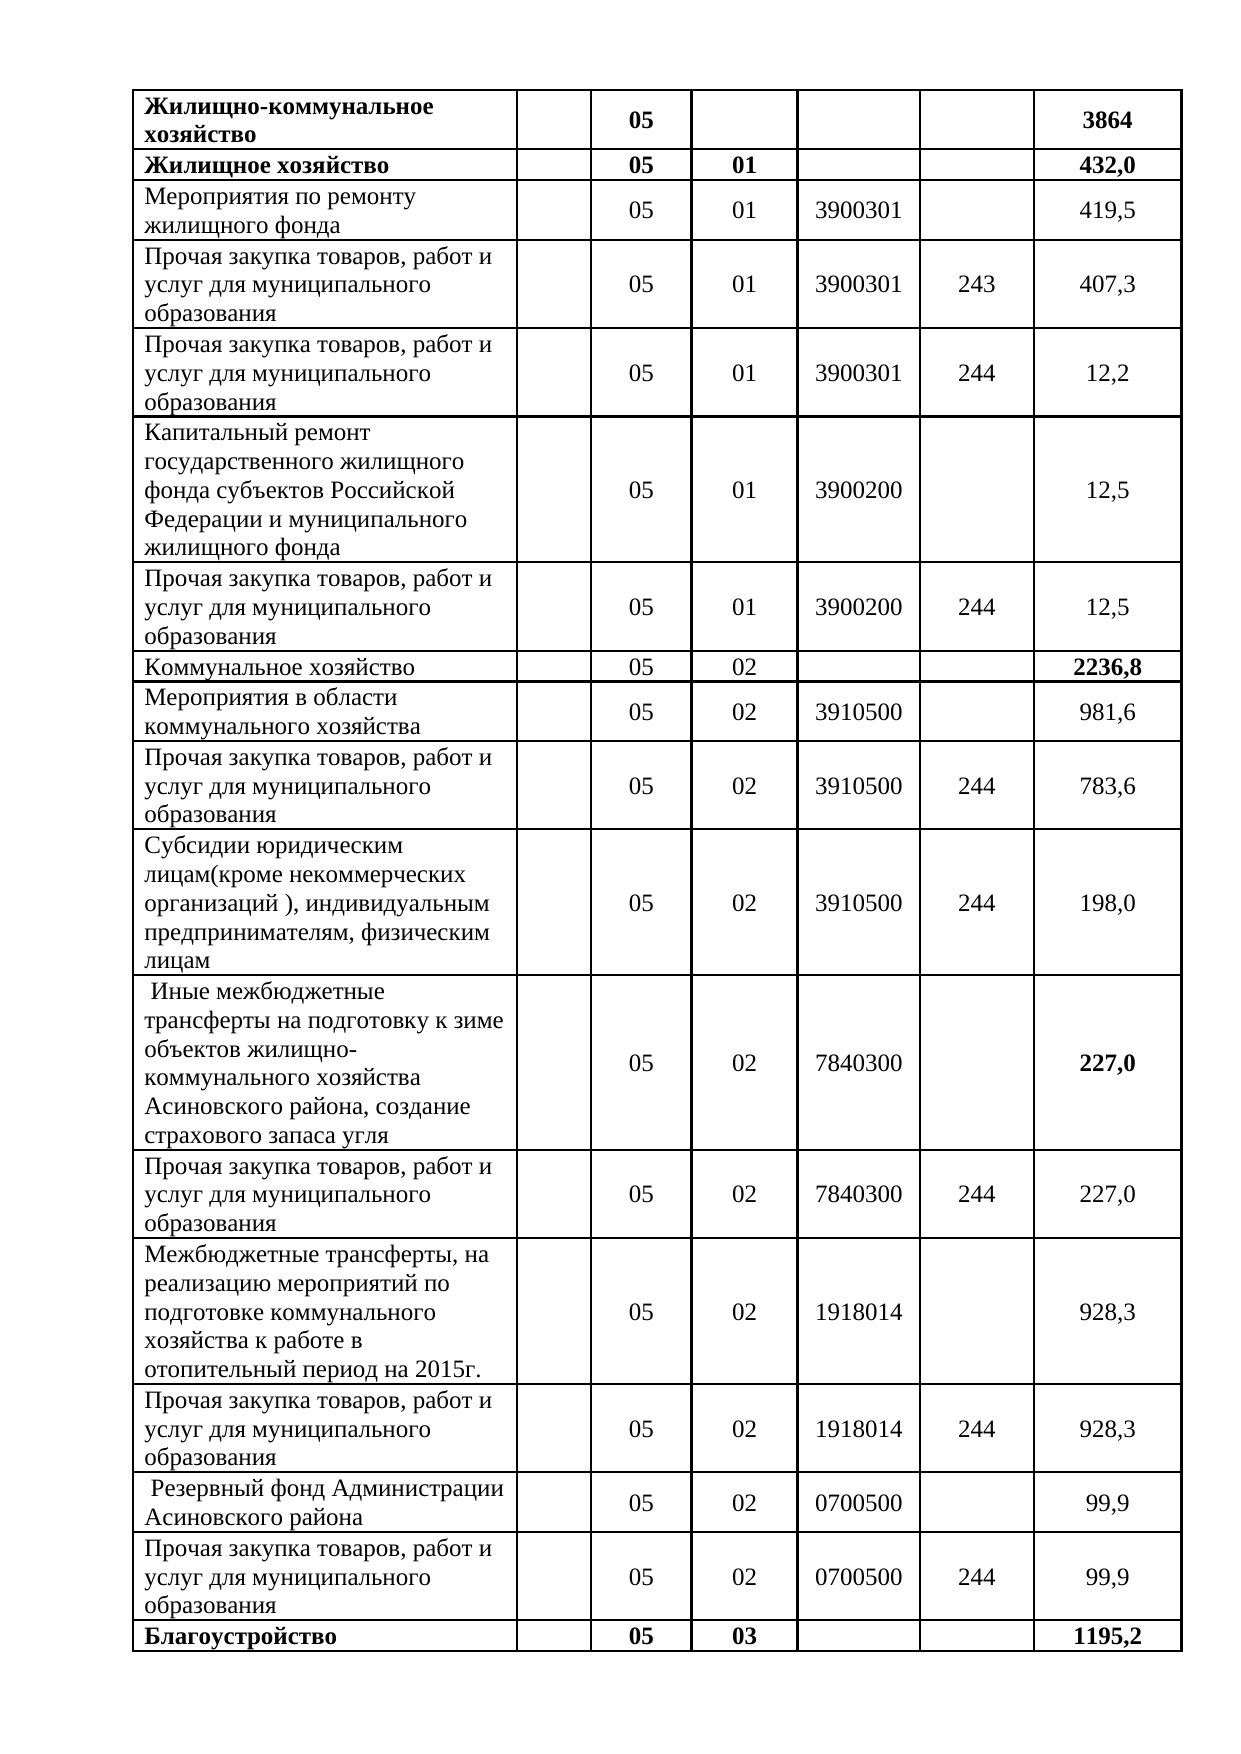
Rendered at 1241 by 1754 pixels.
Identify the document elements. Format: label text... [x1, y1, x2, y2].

table_cell 928,3 [1035, 1385, 1180, 1471]
table_cell [518, 830, 590, 974]
table_cell 244 [921, 329, 1033, 415]
table_cell 3900200 [799, 563, 919, 649]
table_cell [518, 1151, 590, 1237]
table_cell 02 [693, 976, 796, 1149]
table_cell Субсидии юридическим лицам(кроме некоммерческих организаций ), индивидуальным предпринимателям, физическим лицам [134, 830, 516, 974]
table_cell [134, 1385, 516, 1471]
table_cell 407,3 [1035, 241, 1180, 327]
table_cell 05 [592, 1621, 690, 1650]
table_cell 01 [693, 329, 796, 415]
table_cell 3900301 [799, 241, 919, 327]
table_cell [799, 91, 919, 148]
table_cell 02 [693, 1533, 796, 1619]
table_cell 01 [693, 150, 796, 179]
table_cell [518, 976, 590, 1149]
table_cell [518, 181, 590, 239]
table_cell 227,0 [1035, 976, 1180, 1149]
table_cell 3910500 [799, 742, 919, 828]
table_cell 01 [693, 241, 796, 327]
table_cell 05 [592, 652, 690, 680]
table_cell 05 [592, 329, 690, 415]
table_cell Благоустройство [134, 1621, 516, 1650]
table_cell [518, 91, 590, 148]
table_cell Прочая закупка товаров, работ и услуг для муниципального образования [134, 742, 516, 828]
table_cell 3900200 [799, 418, 919, 561]
table_cell [518, 683, 590, 740]
table_cell [518, 150, 590, 179]
table_cell Жилищно-коммунальное хозяйство [134, 91, 516, 148]
table_cell [518, 241, 590, 327]
table_cell 99,9 [1035, 1533, 1180, 1619]
table_cell 928,3 [1035, 1239, 1180, 1383]
table_cell [518, 1385, 590, 1471]
table_cell 3910500 [799, 830, 919, 974]
table_cell 243 [921, 241, 1033, 327]
table_cell Резервный фонд Администрации Асиновского района [134, 1473, 516, 1531]
table_cell [921, 150, 1033, 179]
table_cell Прочая закупка товаров, работ и услуг для муниципального образования [134, 563, 516, 649]
table_cell 244 [921, 1385, 1033, 1471]
table_cell [799, 1621, 919, 1650]
table_cell 12,5 [1035, 418, 1180, 561]
table_cell [518, 329, 590, 415]
table_cell [518, 418, 590, 561]
table_cell 02 [693, 830, 796, 974]
table_cell 783,6 [1035, 742, 1180, 828]
table_cell 05 [592, 91, 690, 148]
table_cell [921, 91, 1033, 148]
table_cell 12,2 [1035, 329, 1180, 415]
table_cell 01 [693, 418, 796, 561]
table_cell [799, 150, 919, 179]
table_cell 244 [921, 563, 1033, 649]
table_cell Прочая закупка товаров, работ и услуг для муниципального образования [134, 329, 516, 415]
table_cell 02 [693, 1239, 796, 1383]
table_cell [799, 652, 919, 680]
table_cell [518, 1533, 590, 1619]
table_cell 05 [592, 1385, 690, 1471]
table_cell 2236,8 [1035, 652, 1180, 680]
table_cell 1918014 [799, 1385, 919, 1471]
table_cell Капитальный ремонт государственного жилищного фонда субъектов Российской Федерации и муниципального жилищного фонда [134, 418, 516, 561]
table_cell 3910500 [799, 683, 919, 740]
table_cell [921, 418, 1033, 561]
table_cell 02 [693, 683, 796, 740]
table_cell 05 [592, 1473, 690, 1531]
table_cell [921, 1473, 1033, 1531]
table_cell Мероприятия по ремонту жилищного фонда [134, 181, 516, 239]
table_cell 02 [693, 1473, 796, 1531]
table_cell 02 [693, 652, 796, 680]
table_cell 99,9 [1035, 1473, 1180, 1531]
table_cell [134, 1533, 516, 1619]
table_cell 1918014 [799, 1239, 919, 1383]
table_cell Прочая закупка товаров, работ и услуг для муниципального образования [134, 1151, 516, 1237]
table_cell 05 [592, 241, 690, 327]
table_cell Мероприятия в области коммунального хозяйства [134, 683, 516, 740]
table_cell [134, 241, 516, 327]
table_cell 981,6 [1035, 683, 1180, 740]
table_cell 05 [592, 976, 690, 1149]
table_cell 02 [693, 1385, 796, 1471]
table_cell 05 [592, 742, 690, 828]
table_cell 05 [592, 150, 690, 179]
table_cell 432,0 [1035, 150, 1180, 179]
table_cell 7840300 [799, 1151, 919, 1237]
table_cell 05 [592, 181, 690, 239]
table_cell 03 [693, 1621, 796, 1650]
table_cell 05 [592, 830, 690, 974]
table_cell Иные межбюджетные трансферты на подготовку к зиме объектов жилищно-коммунального хозяйства Асиновского района, создание страхового запаса угля [134, 976, 516, 1149]
table_cell 1195,2 [1035, 1621, 1180, 1650]
table_cell 3900301 [799, 329, 919, 415]
table_cell 01 [693, 181, 796, 239]
table_cell 05 [592, 683, 690, 740]
table_cell 7840300 [799, 976, 919, 1149]
table_cell 227,0 [1035, 1151, 1180, 1237]
table_cell [518, 1621, 590, 1650]
table_cell 01 [693, 563, 796, 649]
table_cell 0700500 [799, 1533, 919, 1619]
table_cell 05 [592, 1151, 690, 1237]
table_cell 02 [693, 742, 796, 828]
table_cell 419,5 [1035, 181, 1180, 239]
table_cell [921, 683, 1033, 740]
table_cell 3900301 [799, 181, 919, 239]
table_cell [518, 1239, 590, 1383]
table_cell Жилищное хозяйство [134, 150, 516, 179]
table_cell Межбюджетные трансферты, на реализацию мероприятий по подготовке коммунального хозяйства к работе в отопительный период на 2015г. [134, 1239, 516, 1383]
table_cell [921, 652, 1033, 680]
table_cell 0700500 [799, 1473, 919, 1531]
table_cell 244 [921, 742, 1033, 828]
table_cell [518, 652, 590, 680]
table_cell [921, 976, 1033, 1149]
table_cell 244 [921, 1533, 1033, 1619]
table_cell 244 [921, 1151, 1033, 1237]
table_cell [518, 1473, 590, 1531]
table_cell [921, 181, 1033, 239]
table_cell Коммунальное хозяйство [134, 652, 516, 680]
table_cell 198,0 [1035, 830, 1180, 974]
table_cell 02 [693, 1151, 796, 1237]
table_cell 05 [592, 418, 690, 561]
table_cell 05 [592, 563, 690, 649]
table_cell 12,5 [1035, 563, 1180, 649]
table_cell [518, 563, 590, 649]
table_cell 05 [592, 1239, 690, 1383]
table_cell [693, 91, 796, 148]
table_cell 244 [921, 830, 1033, 974]
table_cell 3864 [1035, 91, 1180, 148]
table_cell [518, 742, 590, 828]
table_cell [921, 1239, 1033, 1383]
table_cell [921, 1621, 1033, 1650]
table_cell 05 [592, 1533, 690, 1619]
